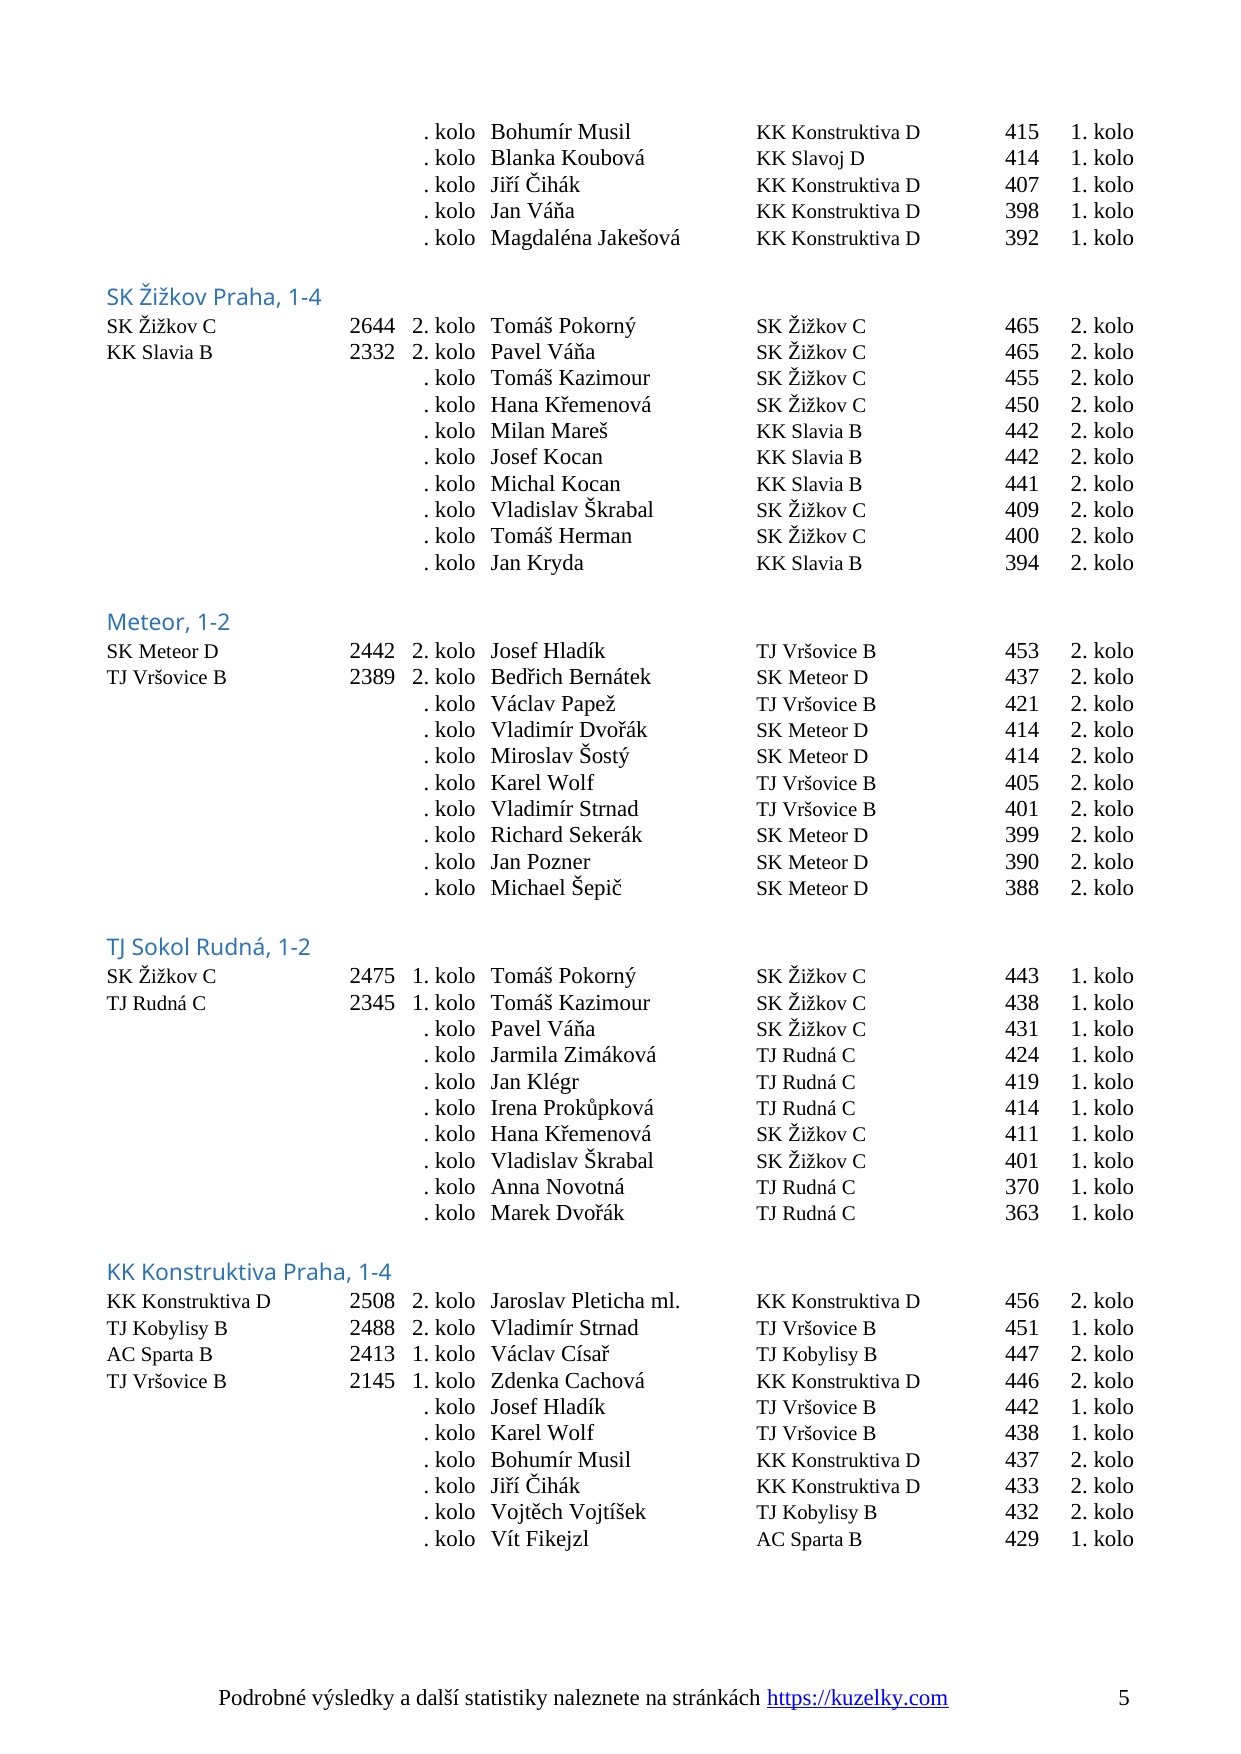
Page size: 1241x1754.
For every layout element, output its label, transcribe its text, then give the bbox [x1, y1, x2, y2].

text . kolo Jan Váňa KK Konstruktiva D 398 1. kolo [106, 197, 1134, 223]
text . kolo Tomáš Herman SK Žižkov C 400 2. kolo [106, 522, 1134, 549]
text . kolo Milan Mareš KK Slavia B 442 2. kolo [106, 417, 1134, 443]
text . kolo Michal Kocan KK Slavia B 441 2. kolo [106, 470, 1134, 496]
text . kolo Vladislav Škrabal SK Žižkov C 401 1. kolo [106, 1147, 1134, 1173]
text . kolo Karel Wolf TJ Vršovice B 405 2. kolo [106, 769, 1134, 795]
text KK Konstruktiva D 2508 2. kolo Jaroslav Pleticha ml. KK Konstruktiva D 456 2. kolo [106, 1288, 1134, 1314]
text . kolo Jan Kryda KK Slavia B 394 2. kolo [106, 549, 1134, 575]
text TJ Vršovice B 2389 2. kolo Bedřich Bernátek SK Meteor D 437 2. kolo [106, 663, 1134, 690]
text . kolo Tomáš Kazimour SK Žižkov C 455 2. kolo [106, 364, 1134, 391]
text TJ Rudná C 2345 1. kolo Tomáš Kazimour SK Žižkov C 438 1. kolo [106, 989, 1134, 1015]
text . kolo Hana Křemenová SK Žižkov C 411 1. kolo [106, 1120, 1134, 1147]
text . kolo Blanka Koubová KK Slavoj D 414 1. kolo [106, 144, 1134, 171]
subtitle Meteor, 1-2 [106, 606, 1134, 637]
text . kolo Jiří Čihák KK Konstruktiva D 407 1. kolo [106, 171, 1134, 197]
text . kolo Irena Prokůpková TJ Rudná C 414 1. kolo [106, 1094, 1134, 1120]
subtitle KK Konstruktiva Praha, 1-4 [106, 1256, 1134, 1288]
text TJ Kobylisy B 2488 2. kolo Vladimír Strnad TJ Vršovice B 451 1. kolo [106, 1314, 1134, 1340]
text . kolo Jarmila Zimáková TJ Rudná C 424 1. kolo [106, 1041, 1134, 1068]
text . kolo Vladimír Dvořák SK Meteor D 414 2. kolo [106, 716, 1134, 742]
text . kolo Vojtěch Vojtíšek TJ Kobylisy B 432 2. kolo [106, 1498, 1134, 1525]
subtitle TJ Sokol Rudná, 1-2 [106, 931, 1134, 962]
text . kolo Bohumír Musil KK Konstruktiva D 437 2. kolo [106, 1446, 1134, 1472]
text . kolo Marek Dvořák TJ Rudná C 363 1. kolo [106, 1199, 1134, 1226]
text . kolo Miroslav Šostý SK Meteor D 414 2. kolo [106, 742, 1134, 769]
text AC Sparta B 2413 1. kolo Václav Císař TJ Kobylisy B 447 2. kolo [106, 1340, 1134, 1367]
text . kolo Hana Křemenová SK Žižkov C 450 2. kolo [106, 391, 1134, 417]
text SK Žižkov C 2644 2. kolo Tomáš Pokorný SK Žižkov C 465 2. kolo [106, 312, 1134, 338]
text SK Žižkov C 2475 1. kolo Tomáš Pokorný SK Žižkov C 443 1. kolo [106, 962, 1134, 989]
text . kolo Vladislav Škrabal SK Žižkov C 409 2. kolo [106, 496, 1134, 522]
text . kolo Vít Fikejzl AC Sparta B 429 1. kolo [106, 1525, 1134, 1551]
text TJ Vršovice B 2145 1. kolo Zdenka Cachová KK Konstruktiva D 446 2. kolo [106, 1367, 1134, 1393]
text . kolo Richard Sekerák SK Meteor D 399 2. kolo [106, 821, 1134, 848]
text . kolo Bohumír Musil KK Konstruktiva D 415 1. kolo [106, 118, 1134, 144]
text SK Meteor D 2442 2. kolo Josef Hladík TJ Vršovice B 453 2. kolo [106, 637, 1134, 663]
text . kolo Václav Papež TJ Vršovice B 421 2. kolo [106, 690, 1134, 716]
subtitle SK Žižkov Praha, 1-4 [106, 280, 1134, 312]
text . kolo Jan Klégr TJ Rudná C 419 1. kolo [106, 1068, 1134, 1094]
text KK Slavia B 2332 2. kolo Pavel Váňa SK Žižkov C 465 2. kolo [106, 338, 1134, 364]
text . kolo Karel Wolf TJ Vršovice B 438 1. kolo [106, 1419, 1134, 1446]
text . kolo Vladimír Strnad TJ Vršovice B 401 2. kolo [106, 795, 1134, 821]
text . kolo Michael Šepič SK Meteor D 388 2. kolo [106, 874, 1134, 901]
text . kolo Jan Pozner SK Meteor D 390 2. kolo [106, 848, 1134, 874]
text . kolo Jiří Čihák KK Konstruktiva D 433 2. kolo [106, 1472, 1134, 1498]
text . kolo Pavel Váňa SK Žižkov C 431 1. kolo [106, 1015, 1134, 1041]
text . kolo Josef Kocan KK Slavia B 442 2. kolo [106, 443, 1134, 470]
text . kolo Magdaléna Jakešová KK Konstruktiva D 392 1. kolo [106, 223, 1134, 250]
text . kolo Anna Novotná TJ Rudná C 370 1. kolo [106, 1173, 1134, 1199]
text . kolo Josef Hladík TJ Vršovice B 442 1. kolo [106, 1393, 1134, 1419]
